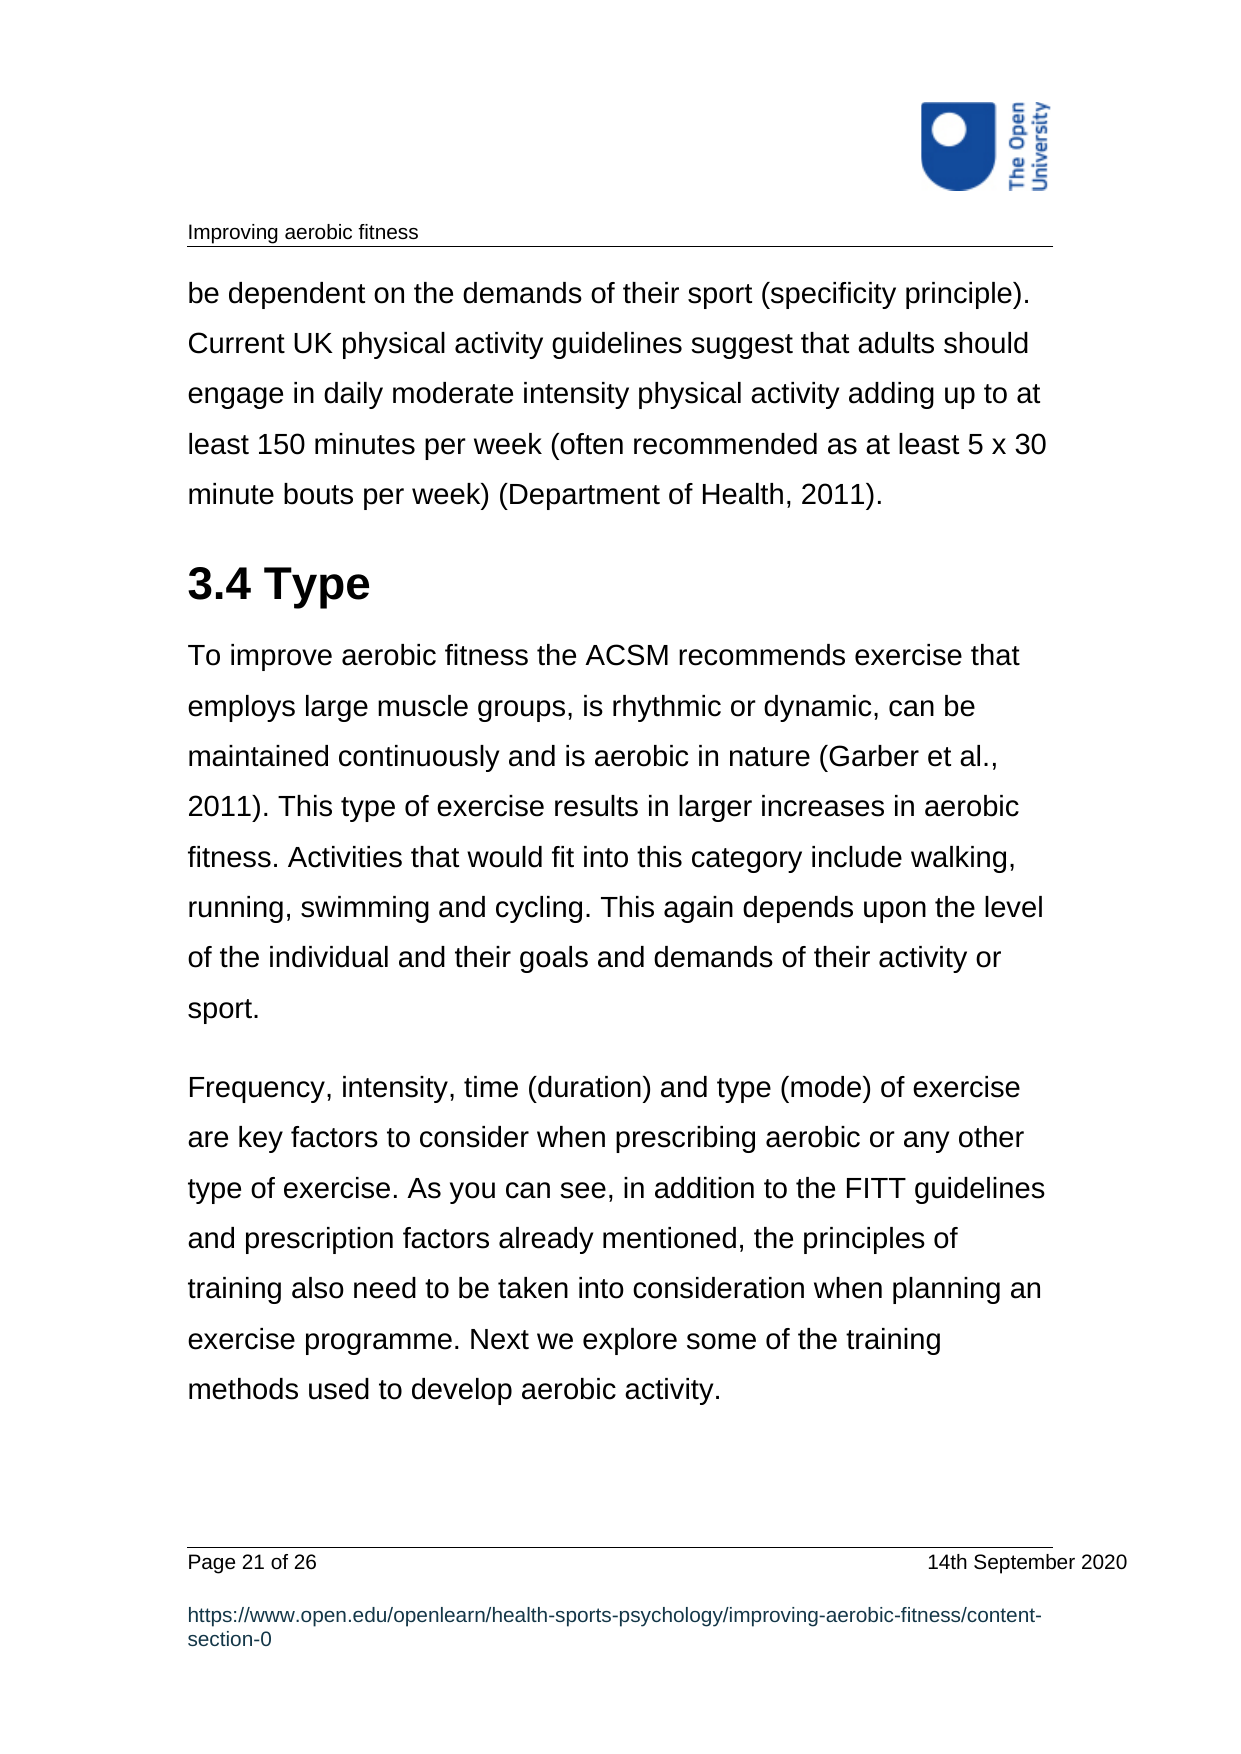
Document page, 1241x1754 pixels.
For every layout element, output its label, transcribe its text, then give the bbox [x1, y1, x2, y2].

subtitle 3.4 Type [187, 557, 1053, 609]
text To improve aerobic fitness the ACSM recommends exercise that employs large muscle groups, is rhythmic or dynamic, can be maintained continuously and is aerobic in nature (Garber et al., 2011). This type of exercise results in larger increases in aerobic fitness. Activities that would fit into this category include walking, running, swimming and cycling. This again depends upon the level of the individual and their goals and demands of their activity or sport. [187, 638, 1053, 1024]
text Frequency, intensity, time (duration) and type (mode) of exercise are key factors to consider when prescribing aerobic or any other type of exercise. As you can see, in addition to the FITT guidelines and prescription factors already mentioned, the principles of training also need to be taken into consideration when planning an exercise programme. Next we explore some of the training methods used to develop aerobic activity. [187, 1070, 1053, 1406]
picture [921, 102, 1052, 191]
